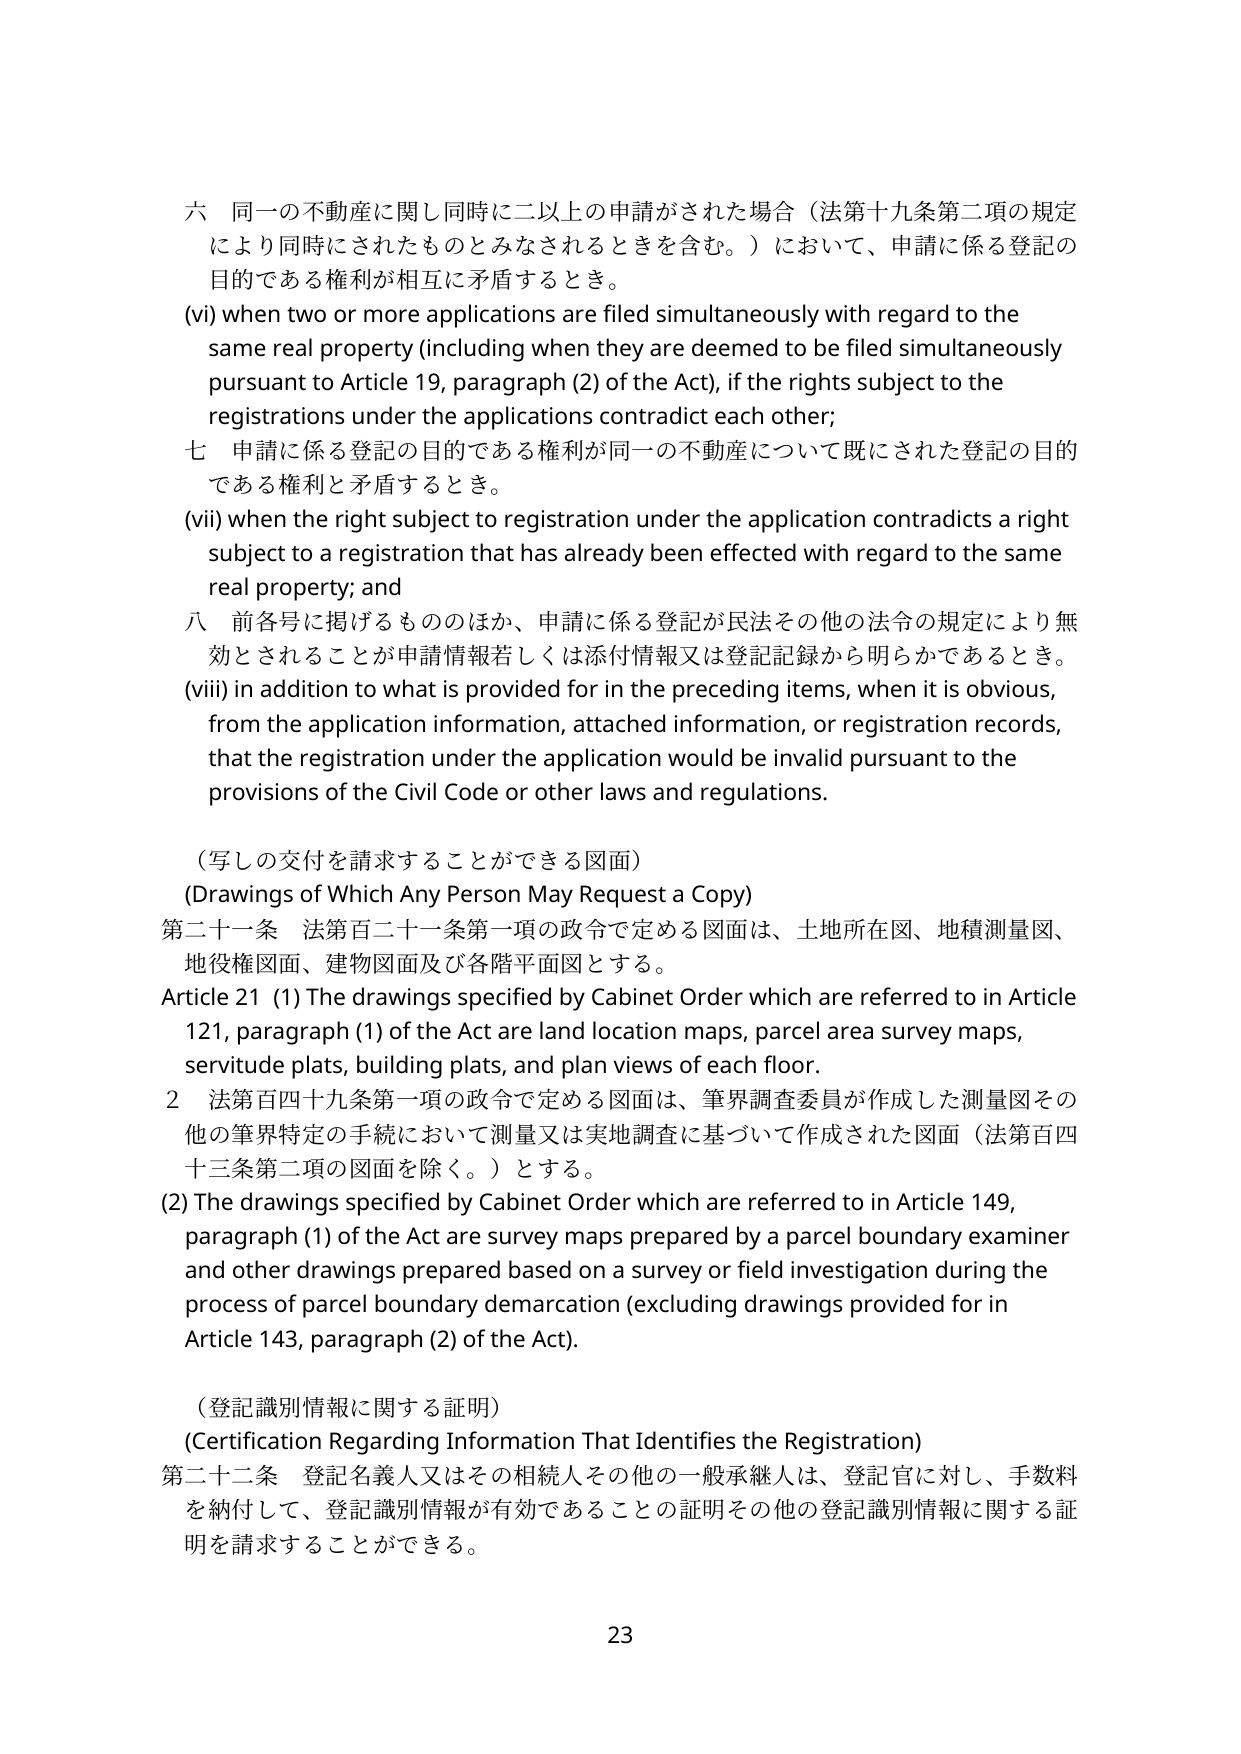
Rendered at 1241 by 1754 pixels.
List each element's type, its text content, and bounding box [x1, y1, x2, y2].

text 八 前各号に掲げるもののほか、申請に係る登記が民法その他の法令の規定により無効とされることが申請情報若しくは添付情報又は登記記録から明らかであるとき。 [184, 604, 1079, 672]
text 第二十二条 登記名義人又はその相続人その他の一般承継人は、登記官に対し、手数料を納付して、登記識別情報が有効であることの証明その他の登記識別情報に関する証明を請求することができる。 [161, 1458, 1079, 1560]
text （写しの交付を請求することができる図面） [184, 843, 1079, 877]
text ２ 法第百四十九条第一項の政令で定める図面は、筆界調査委員が作成した測量図その他の筆界特定の手続において測量又は実地調査に基づいて作成された図面（法第百四十三条第二項の図面を除く。）とする。 [161, 1082, 1079, 1184]
text (vi) when two or more applications are filed simultaneously with regard to the same real property (including when they are deemed to be filed simultaneously pursuant to Article 19, paragraph (2) of the Act), if the rights subject to the registrations under the applications contradict each other; [184, 296, 1079, 433]
text 第二十一条 法第百二十一条第一項の政令で定める図面は、土地所在図、地積測量図、地役権図面、建物図面及び各階平面図とする。 [161, 911, 1079, 979]
text (2) The drawings specified by Cabinet Order which are referred to in Article 149, paragraph (1) of the Act are survey maps prepared by a parcel boundary examiner and other drawings prepared based on a survey or field investigation during the process of parcel boundary demarcation (excluding drawings provided for in Article 143, paragraph (2) of the Act). [161, 1184, 1079, 1355]
text (viii) in addition to what is provided for in the preceding items, when it is obvious, from the application information, attached information, or registration records, that the registration under the application would be invalid pursuant to the provisions of the Civil Code or other laws and regulations. [184, 672, 1079, 809]
text (Certification Regarding Information That Identifies the Registration) [184, 1424, 1079, 1458]
text Article 21 (1) The drawings specified by Cabinet Order which are referred to in Article 121, paragraph (1) of the Act are land location maps, parcel area survey maps, servitude plats, building plats, and plan views of each floor. [161, 979, 1079, 1082]
text 七 申請に係る登記の目的である権利が同一の不動産について既にされた登記の目的である権利と矛盾するとき。 [184, 433, 1079, 501]
text （登記識別情報に関する証明） [184, 1389, 1079, 1424]
text 六 同一の不動産に関し同時に二以上の申請がされた場合（法第十九条第二項の規定により同時にされたものとみなされるときを含む。）において、申請に係る登記の目的である権利が相互に矛盾するとき。 [184, 194, 1079, 296]
text (Drawings of Which Any Person May Request a Copy) [184, 877, 1079, 911]
text (vii) when the right subject to registration under the application contradicts a right subject to a registration that has already been effected with regard to the same real property; and [184, 501, 1079, 604]
